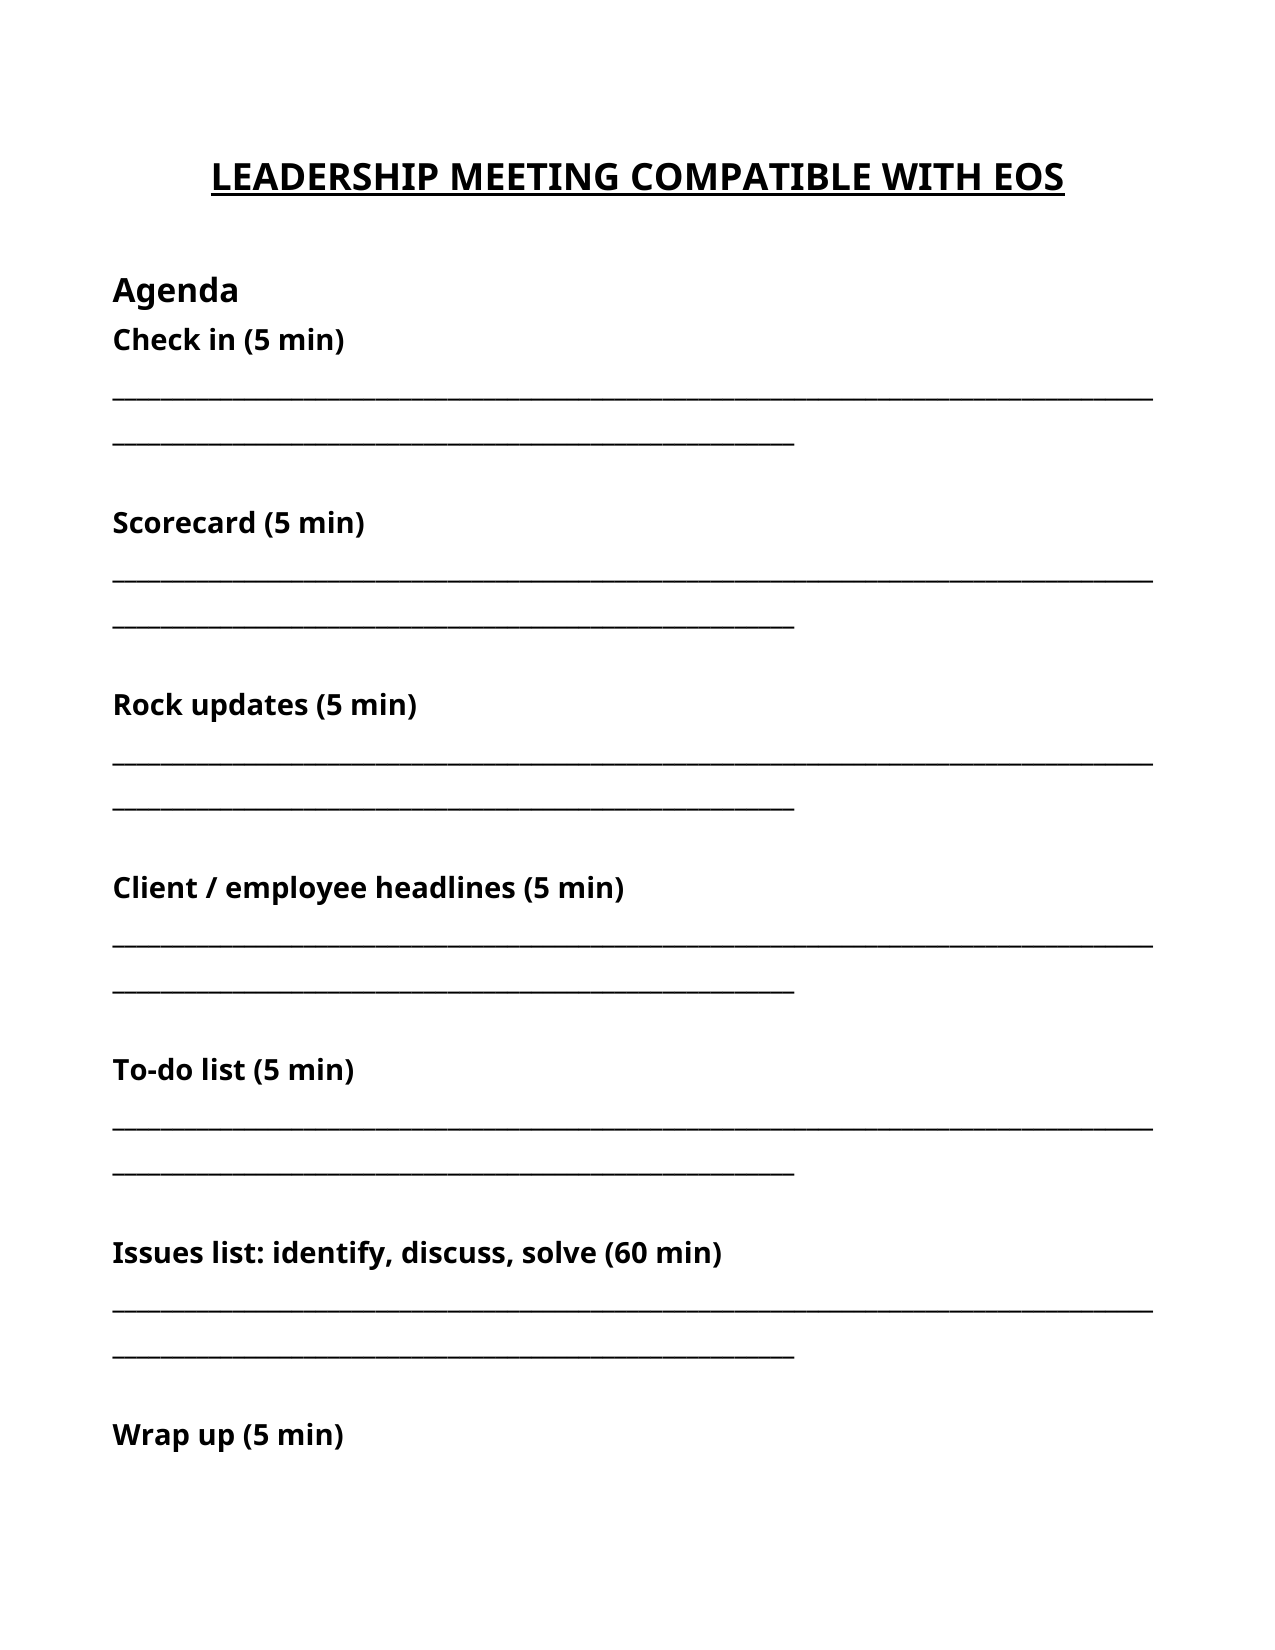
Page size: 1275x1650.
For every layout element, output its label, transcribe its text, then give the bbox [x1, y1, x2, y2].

text Wrap up (5 min) [112, 1414, 1162, 1454]
text ________________________________________________________________________________________________________________________________________________ [112, 913, 1162, 998]
text ________________________________________________________________________________________________________________________________________________ [112, 548, 1162, 633]
text Issues list: identify, discuss, solve (60 min) [112, 1232, 1162, 1272]
text Check in (5 min) [112, 319, 1162, 359]
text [112, 1278, 1162, 1363]
text Agenda [112, 267, 1162, 313]
text To-do list (5 min) [112, 1049, 1162, 1089]
text ________________________________________________________________________________________________________________________________________________ [112, 1095, 1162, 1180]
text Client / employee headlines (5 min) [112, 867, 1162, 907]
text LEADERSHIP MEETING COMPATIBLE WITH EOS [112, 150, 1162, 201]
text Scorecard (5 min) [112, 502, 1162, 542]
text ________________________________________________________________________________________________________________________________________________ [112, 730, 1162, 815]
text Rock updates (5 min) [112, 684, 1162, 724]
text ________________________________________________________________________________________________________________________________________________ [112, 365, 1162, 450]
